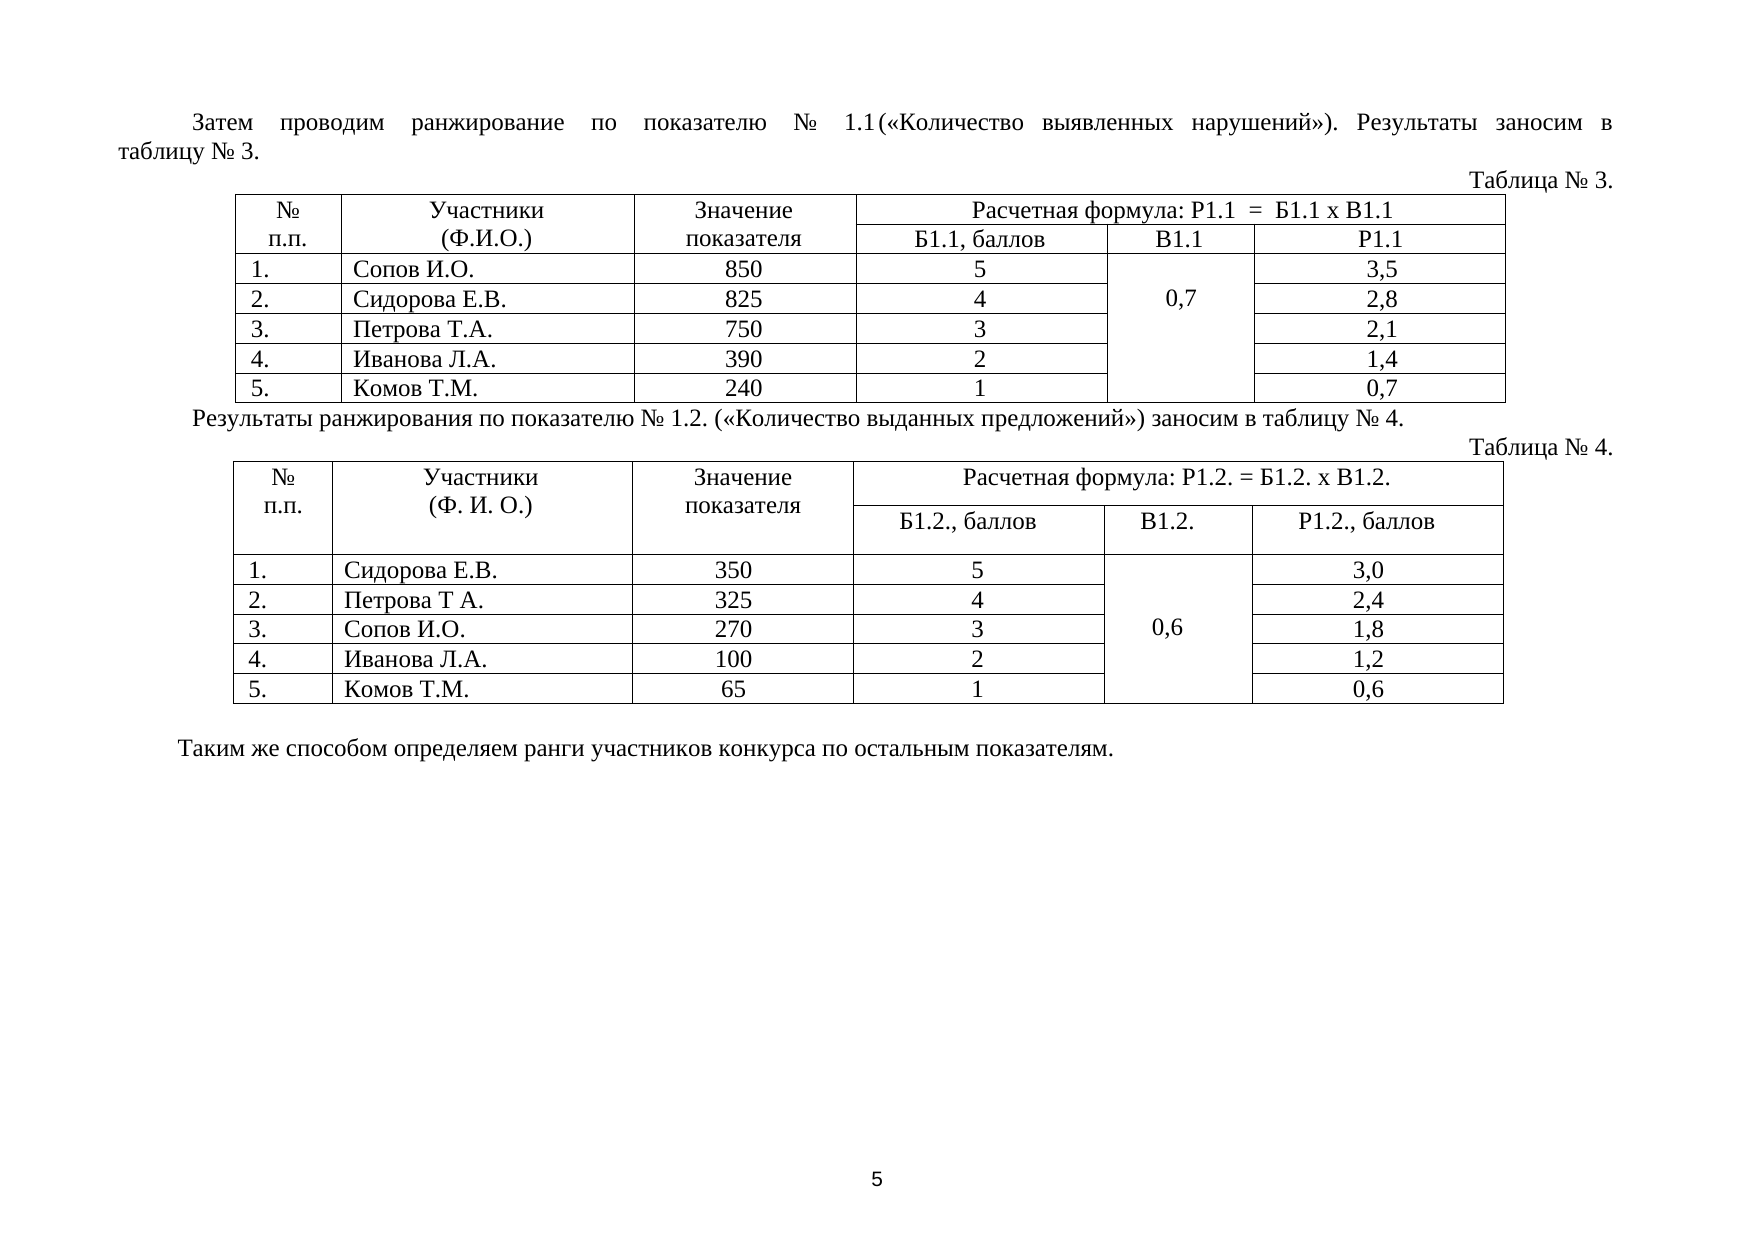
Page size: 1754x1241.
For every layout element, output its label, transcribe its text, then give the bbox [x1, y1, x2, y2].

table_cell 1. [234, 555, 332, 584]
table_cell 850 [635, 254, 856, 283]
table_cell 1,8 [1253, 615, 1503, 643]
table_cell 2,8 [1255, 284, 1505, 313]
table_cell 0,6 [1105, 555, 1252, 703]
table_cell Иванова Л.А. [333, 644, 632, 673]
table_cell 1 [857, 374, 1107, 402]
text Таблица № 4. [118, 432, 1613, 461]
table_cell 325 [633, 585, 853, 613]
table_cell Комов Т.М. [342, 374, 634, 402]
table_cell 350 [633, 555, 853, 584]
table_cell 1,2 [1253, 644, 1503, 673]
table_cell Р1.1 [1255, 225, 1505, 253]
table_cell 390 [635, 344, 856, 372]
table_cell Б1.1, баллов [857, 225, 1107, 253]
table_cell 4 [854, 585, 1104, 613]
table_cell 4. [236, 344, 341, 372]
table_cell 2. [234, 585, 332, 613]
text Таким же способом определяем ранги участников конкурса по остальным показателям. [118, 733, 1631, 761]
table_cell 3,0 [1253, 555, 1503, 584]
table_cell 3 [857, 314, 1107, 343]
table_cell 3 [854, 615, 1104, 643]
table_cell 5. [234, 674, 332, 703]
table_cell 2 [854, 644, 1104, 673]
table_header Расчетная формула: Р1.1 = Б1.1 х В1.1 [857, 195, 1505, 223]
table_cell 5 [854, 555, 1104, 584]
table_cell 100 [633, 644, 853, 673]
table_cell Сопов И.О. [342, 254, 634, 283]
table_cell 0,6 [1253, 674, 1503, 703]
text Таблица № 3. [118, 165, 1613, 194]
table_cell 5 [857, 254, 1107, 283]
table_cell 4 [857, 284, 1107, 313]
table_cell 2,4 [1253, 585, 1503, 613]
table_header Расчетная формула: Р1.2. = Б1.2. х В1.2. [854, 462, 1503, 505]
table_cell 2 [857, 344, 1107, 372]
table_cell 750 [635, 314, 856, 343]
table_cell 0,7 [1108, 254, 1254, 402]
table_cell 1. [236, 254, 341, 283]
table_header Участники (Ф. И. О.) [333, 462, 632, 554]
table_cell 4. [234, 644, 332, 673]
table_cell Сидорова Е.В. [333, 555, 632, 584]
table_cell Сидорова Е.В. [342, 284, 634, 313]
table_cell Петрова Т.А. [342, 314, 634, 343]
table_cell 3,5 [1255, 254, 1505, 283]
table_header № п.п. [234, 462, 332, 554]
table_cell 3. [234, 615, 332, 643]
table_header № п.п. [236, 195, 341, 253]
table_cell Комов Т.М. [333, 674, 632, 703]
table_cell 2,1 [1255, 314, 1505, 343]
table_cell 0,7 [1255, 374, 1505, 402]
table_cell 240 [635, 374, 856, 402]
table_cell В1.1 [1108, 225, 1254, 253]
table_cell В1.2. [1105, 506, 1252, 554]
table_cell 1,4 [1255, 344, 1505, 372]
table_cell 65 [633, 674, 853, 703]
table_header Участники (Ф.И.О.) [342, 195, 634, 253]
table_cell 5. [236, 374, 341, 402]
table_cell Сопов И.О. [333, 615, 632, 643]
text Затем проводим ранжирование по показателю № 1.1 («Количество выявленных нарушений»). Результаты заносим в таблицу № 3. [118, 107, 1613, 165]
table_header Значение показателя [635, 195, 856, 253]
table_cell 3. [236, 314, 341, 343]
table_cell 825 [635, 284, 856, 313]
table_cell Петрова Т А. [333, 585, 632, 613]
table_cell 270 [633, 615, 853, 643]
table_cell Иванова Л.А. [342, 344, 634, 372]
table_cell Р1.2., баллов [1253, 506, 1503, 554]
text Результаты ранжирования по показателю № 1.2. («Количество выданных предложений») заносим в таблицу № 4. [118, 403, 1613, 432]
table_cell Б1.2., баллов [854, 506, 1104, 554]
table_cell 1 [854, 674, 1104, 703]
table_header Значение показателя [633, 462, 853, 554]
table_cell 2. [236, 284, 341, 313]
